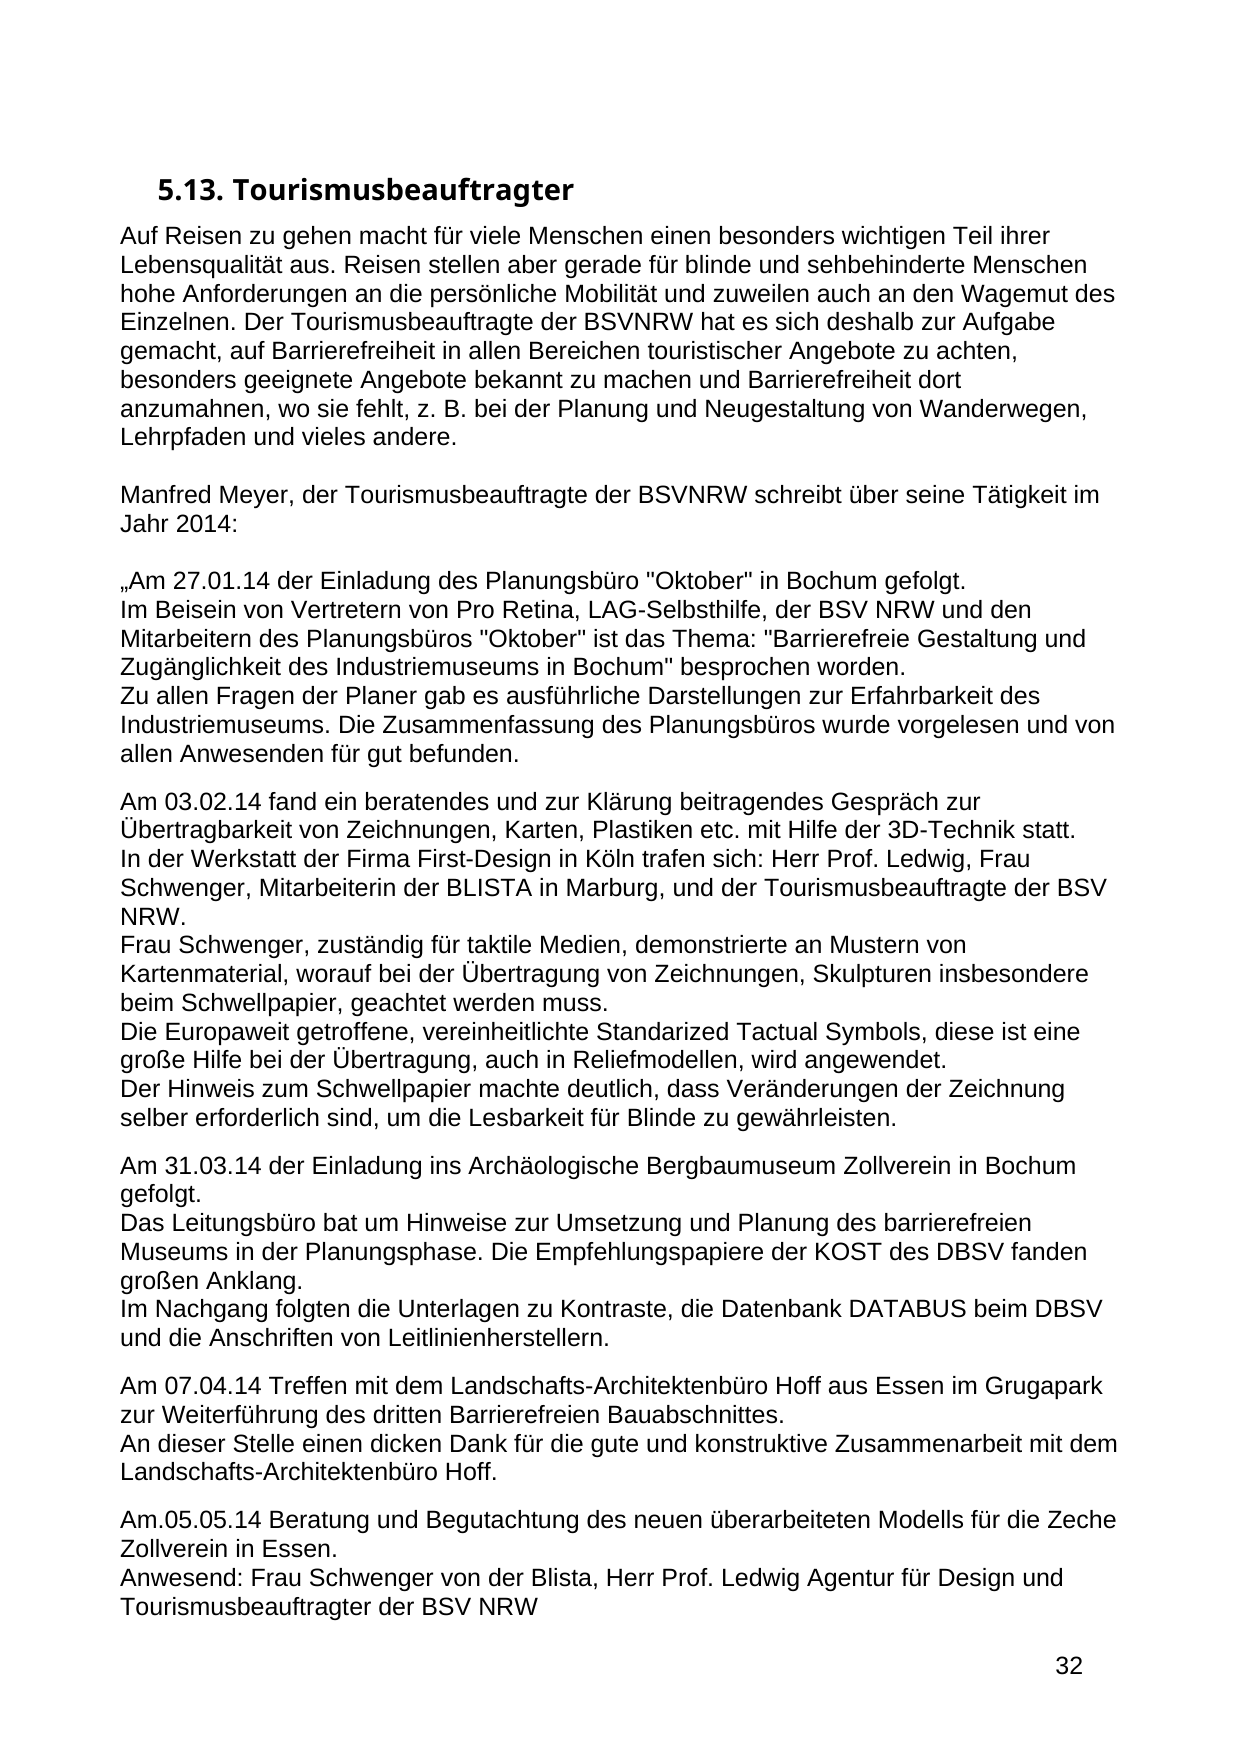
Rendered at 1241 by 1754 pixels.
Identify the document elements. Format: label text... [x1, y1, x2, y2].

text Im Nachgang folgten die Unterlagen zu Kontraste, die Datenbank DATABUS beim DBSV und die Anschriften von Leitlinienherstellern. [120, 1294, 1120, 1352]
text Auf Reisen zu gehen macht für viele Menschen einen besonders wichtigen Teil ihrer Lebensqualität aus. Reisen stellen aber gerade für blinde und sehbehinderte Menschen hohe Anforderungen an die persönliche Mobilität und zuweilen auch an den Wagemut des Einzelnen. Der Tourismusbeauftragte der BSVNRW hat es sich deshalb zur Aufgabe gemacht, auf Barrierefreiheit in allen Bereichen touristischer Angebote zu achten, besonders geeignete Angebote bekannt zu machen und Barrierefreiheit dort anzumahnen, wo sie fehlt, z. B. bei der Planung und Neugestaltung von Wanderwegen, Lehrpfaden und vieles andere. [120, 221, 1120, 451]
text Frau Schwenger, zuständig für taktile Medien, demonstrierte an Mustern von Kartenmaterial, worauf bei der Übertragung von Zeichnungen, Skulpturen insbesondere beim Schwellpapier, geachtet werden muss. [120, 930, 1120, 1016]
text Am 07.04.14 Treffen mit dem Landschafts-Architektenbüro Hoff aus Essen im Grugapark zur Weiterführung des dritten Barrierefreien Bauabschnittes. [120, 1371, 1120, 1428]
text Die Europaweit getroffene, vereinheitlichte Standarized Tactual Symbols, diese ist eine große Hilfe bei der Übertragung, auch in Reliefmodellen, wird angewendet. [120, 1016, 1120, 1074]
text „Am 27.01.14 der Einladung des Planungsbüro "Oktober" in Bochum gefolgt. Im Beisein von Vertretern von Pro Retina, LAG-Selbsthilfe, der BSV NRW und den Mitarbeitern des Planungsbüros "Oktober" ist das Thema: "Barrierefreie Gestaltung und Zugänglichkeit des Industriemuseums in Bochum" besprochen worden. [120, 566, 1120, 681]
text Manfred Meyer, der Tourismusbeauftragte der BSVNRW schreibt über seine Tätigkeit im Jahr 2014: [120, 480, 1120, 537]
text An dieser Stelle einen dicken Dank für die gute und konstruktive Zusammenarbeit mit dem Landschafts-Architektenbüro Hoff. [120, 1428, 1120, 1486]
text Am 31.03.14 der Einladung ins Archäologische Bergbaumuseum Zollverein in Bochum gefolgt. [120, 1151, 1120, 1208]
text Am.05.05.14 Beratung und Begutachtung des neuen überarbeiteten Modells für die Zeche Zollverein in Essen. [120, 1505, 1120, 1563]
text Anwesend: Frau Schwenger von der Blista, Herr Prof. Ledwig Agentur für Design und Tourismusbeauftragter der BSV NRW [120, 1563, 1120, 1620]
text Zu allen Fragen der Planer gab es ausführliche Darstellungen zur Erfahrbarkeit des Industriemuseums. Die Zusammenfassung des Planungsbüros wurde vorgelesen und von allen Anwesenden für gut befunden. [120, 681, 1120, 767]
text Tourismusbeauftragter [157, 169, 1120, 208]
text In der Werkstatt der Firma First-Design in Köln trafen sich: Herr Prof. Ledwig, Frau Schwenger, Mitarbeiterin der BLISTA in Marburg, und der Tourismusbeauftragte der BSV NRW. [120, 844, 1120, 930]
text Das Leitungsbüro bat um Hinweise zur Umsetzung und Planung des barrierefreien Museums in der Planungsphase. Die Empfehlungspapiere der KOST des DBSV fanden großen Anklang. [120, 1208, 1120, 1294]
text Der Hinweis zum Schwellpapier machte deutlich, dass Veränderungen der Zeichnung selber erforderlich sind, um die Lesbarkeit für Blinde zu gewährleisten. [120, 1074, 1120, 1131]
text Am 03.02.14 fand ein beratendes und zur Klärung beitragendes Gespräch zur Übertragbarkeit von Zeichnungen, Karten, Plastiken etc. mit Hilfe der 3D-Technik statt. [120, 786, 1120, 844]
